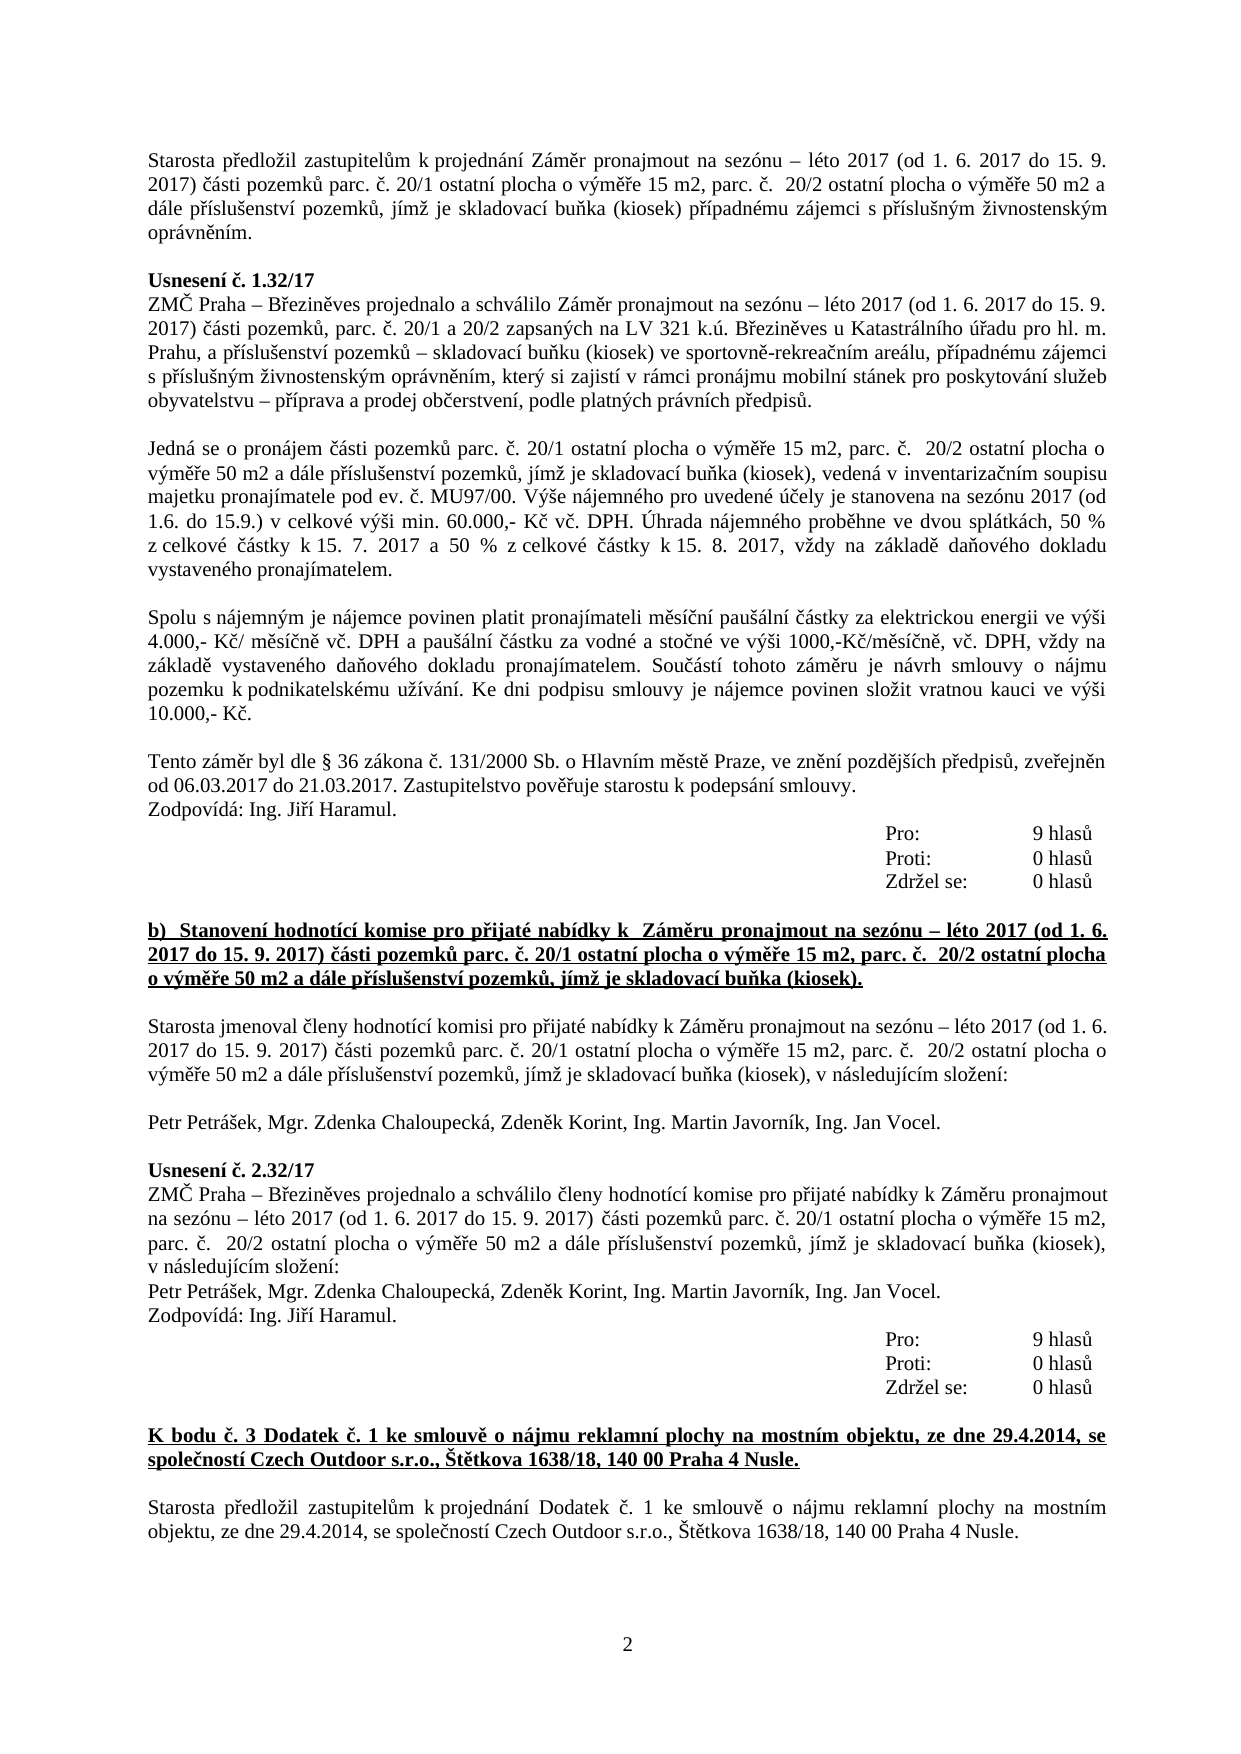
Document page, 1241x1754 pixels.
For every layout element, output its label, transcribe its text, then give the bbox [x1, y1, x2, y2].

text Zdržel se: 0 hlasů [148, 869, 1107, 893]
text Starosta předložil zastupitelům k projednání Dodatek č. 1 ke smlouvě o nájmu reklamní plochy na mostním objektu, ze dne 29.4.2014, se společností Czech Outdoor s.r.o., Štětkova 1638/18, 140 00 Praha 4 Nusle. [148, 1495, 1107, 1543]
text Proti: 0 hlasů [148, 845, 1107, 869]
text b) Stanovení hodnotící komise pro přijaté nabídky k Záměru pronajmout na sezónu – léto 2017 (od 1. 6. 2017 do 15. 9. 2017) části pozemků parc. č. 20/1 ostatní plocha o výměře 15 m2, parc. č. 20/2 ostatní plocha o výměře 50 m2 a dále příslušenství pozemků, jímž je skladovací buňka (kiosek). [148, 918, 1107, 938]
text Jedná se o pronájem části pozemků parc. č. 20/1 ostatní plocha o výměře 15 m2, parc. č. 20/2 ostatní plocha o výměře 50 m2 a dále příslušenství pozemků, jímž je skladovací buňka (kiosek), vedená v inventarizačním soupisu majetku pronajímatele pod ev. č. MU97/00. Výše nájemného pro uvedené účely je stanovena na sezónu 2017 (od 1.6. do 15.9.) v celkové výši min. 60.000,- Kč vč. DPH. Úhrada nájemného proběhne ve dvou splátkách, 50 % z celkové částky k 15. 7. 2017 a 50 % z celkové částky k 15. 8. 2017, vždy na základě daňového dokladu vystaveného pronajímatelem. [148, 412, 1107, 581]
text Starosta předložil zastupitelům k projednání Záměr pronajmout na sezónu – léto 2017 (od 1. 6. 2017 do 15. 9. 2017) části pozemků parc. č. 20/1 ostatní plocha o výměře 15 m2, parc. č. 20/2 ostatní plocha o výměře 50 m2 a dále příslušenství pozemků, jímž je skladovací buňka (kiosek) případnému zájemci s příslušným živnostenským oprávněním. [148, 148, 1107, 244]
text Zodpovídá: Ing. Jiří Haramul. [148, 797, 1107, 821]
text b) Stanovení hodnotící komise pro přijaté nabídky k Záměru pronajmout na sezónu – léto 2017 (od 1. 6. 2017 do 15. 9. 2017) části pozemků parc. č. 20/1 ostatní plocha o výměře 15 m2, parc. č. 20/2 ostatní plocha o výměře 50 m2 a dále příslušenství pozemků, jímž je skladovací buňka (kiosek). [148, 940, 1107, 963]
text Starosta jmenoval členy hodnotící komisi pro přijaté nabídky k Záměru pronajmout na sezónu – léto 2017 (od 1. 6. 2017 do 15. 9. 2017) části pozemků parc. č. 20/1 ostatní plocha o výměře 15 m2, parc. č. 20/2 ostatní plocha o výměře 50 m2 a dále příslušenství pozemků, jímž je skladovací buňka (kiosek), v následujícím složení: [148, 1014, 1107, 1086]
text Usnesení č. 2.32/17 [148, 1158, 1107, 1182]
text Pro: 9 hlasů [148, 1327, 1107, 1351]
text Petr Petrášek, Mgr. Zdenka Chaloupecká, Zdeněk Korint, Ing. Martin Javorník, Ing. Jan Vocel. [148, 1110, 1107, 1134]
text Usnesení č. 1.32/17 [148, 268, 1107, 292]
text Tento záměr byl dle § 36 zákona č. 131/2000 Sb. o Hlavním městě Praze, ve znění pozdějších předpisů, zveřejněn od 06.03.2017 do 21.03.2017. Zastupitelstvo pověřuje starostu k podepsání smlouvy. [148, 749, 1107, 797]
text ZMČ Praha – Březiněves projednalo a schválilo členy hodnotící komise pro přijaté nabídky k Záměru pronajmout na sezónu – léto 2017 (od 1. 6. 2017 do 15. 9. 2017) části pozemků parc. č. 20/1 ostatní plocha o výměře 15 m2, parc. č. 20/2 ostatní plocha o výměře 50 m2 a dále příslušenství pozemků, jímž je skladovací buňka (kiosek), v následujícím složení: [148, 1182, 1107, 1278]
text Spolu s nájemným je nájemce povinen platit pronajímateli měsíční paušální částky za elektrickou energii ve výši 4.000,- Kč/ měsíčně vč. DPH a paušální částku za vodné a stočné ve výši 1000,-Kč/měsíčně, vč. DPH, vždy na základě vystaveného daňového dokladu pronajímatelem. Součástí tohoto záměru je návrh smlouvy o nájmu pozemku k podnikatelskému užívání. Ke dni podpisu smlouvy je nájemce povinen složit vratnou kauci ve výši 10.000,- Kč. [148, 581, 1107, 725]
text Zodpovídá: Ing. Jiří Haramul. [148, 1303, 1107, 1327]
text K bodu č. 3 Dodatek č. 1 ke smlouvě o nájmu reklamní plochy na mostním objektu, ze dne 29.4.2014, se společností Czech Outdoor s.r.o., Štětkova 1638/18, 140 00 Praha 4 Nusle. [148, 1445, 1107, 1471]
text Petr Petrášek, Mgr. Zdenka Chaloupecká, Zdeněk Korint, Ing. Martin Javorník, Ing. Jan Vocel. [148, 1278, 1107, 1303]
text Pro: 9 hlasů [148, 821, 1107, 845]
text Zdržel se: 0 hlasů [148, 1375, 1107, 1399]
text b) Stanovení hodnotící komise pro přijaté nabídky k Záměru pronajmout na sezónu – léto 2017 (od 1. 6. 2017 do 15. 9. 2017) části pozemků parc. č. 20/1 ostatní plocha o výměře 15 m2, parc. č. 20/2 ostatní plocha o výměře 50 m2 a dále příslušenství pozemků, jímž je skladovací buňka (kiosek). [148, 964, 1107, 990]
text K bodu č. 3 Dodatek č. 1 ke smlouvě o nájmu reklamní plochy na mostním objektu, ze dne 29.4.2014, se společností Czech Outdoor s.r.o., Štětkova 1638/18, 140 00 Praha 4 Nusle. [148, 1423, 1107, 1444]
text ZMČ Praha – Březiněves projednalo a schválilo Záměr pronajmout na sezónu – léto 2017 (od 1. 6. 2017 do 15. 9. 2017) části pozemků, parc. č. 20/1 a 20/2 zapsaných na LV 321 k.ú. Březiněves u Katastrálního úřadu pro hl. m. Prahu, a příslušenství pozemků – skladovací buňku (kiosek) ve sportovně-rekreačním areálu, případnému zájemci s příslušným živnostenským oprávněním, který si zajistí v rámci pronájmu mobilní stánek pro poskytování služeb obyvatelstvu – příprava a prodej občerstvení, podle platných právních předpisů. [148, 292, 1107, 412]
text Proti: 0 hlasů [148, 1351, 1107, 1375]
